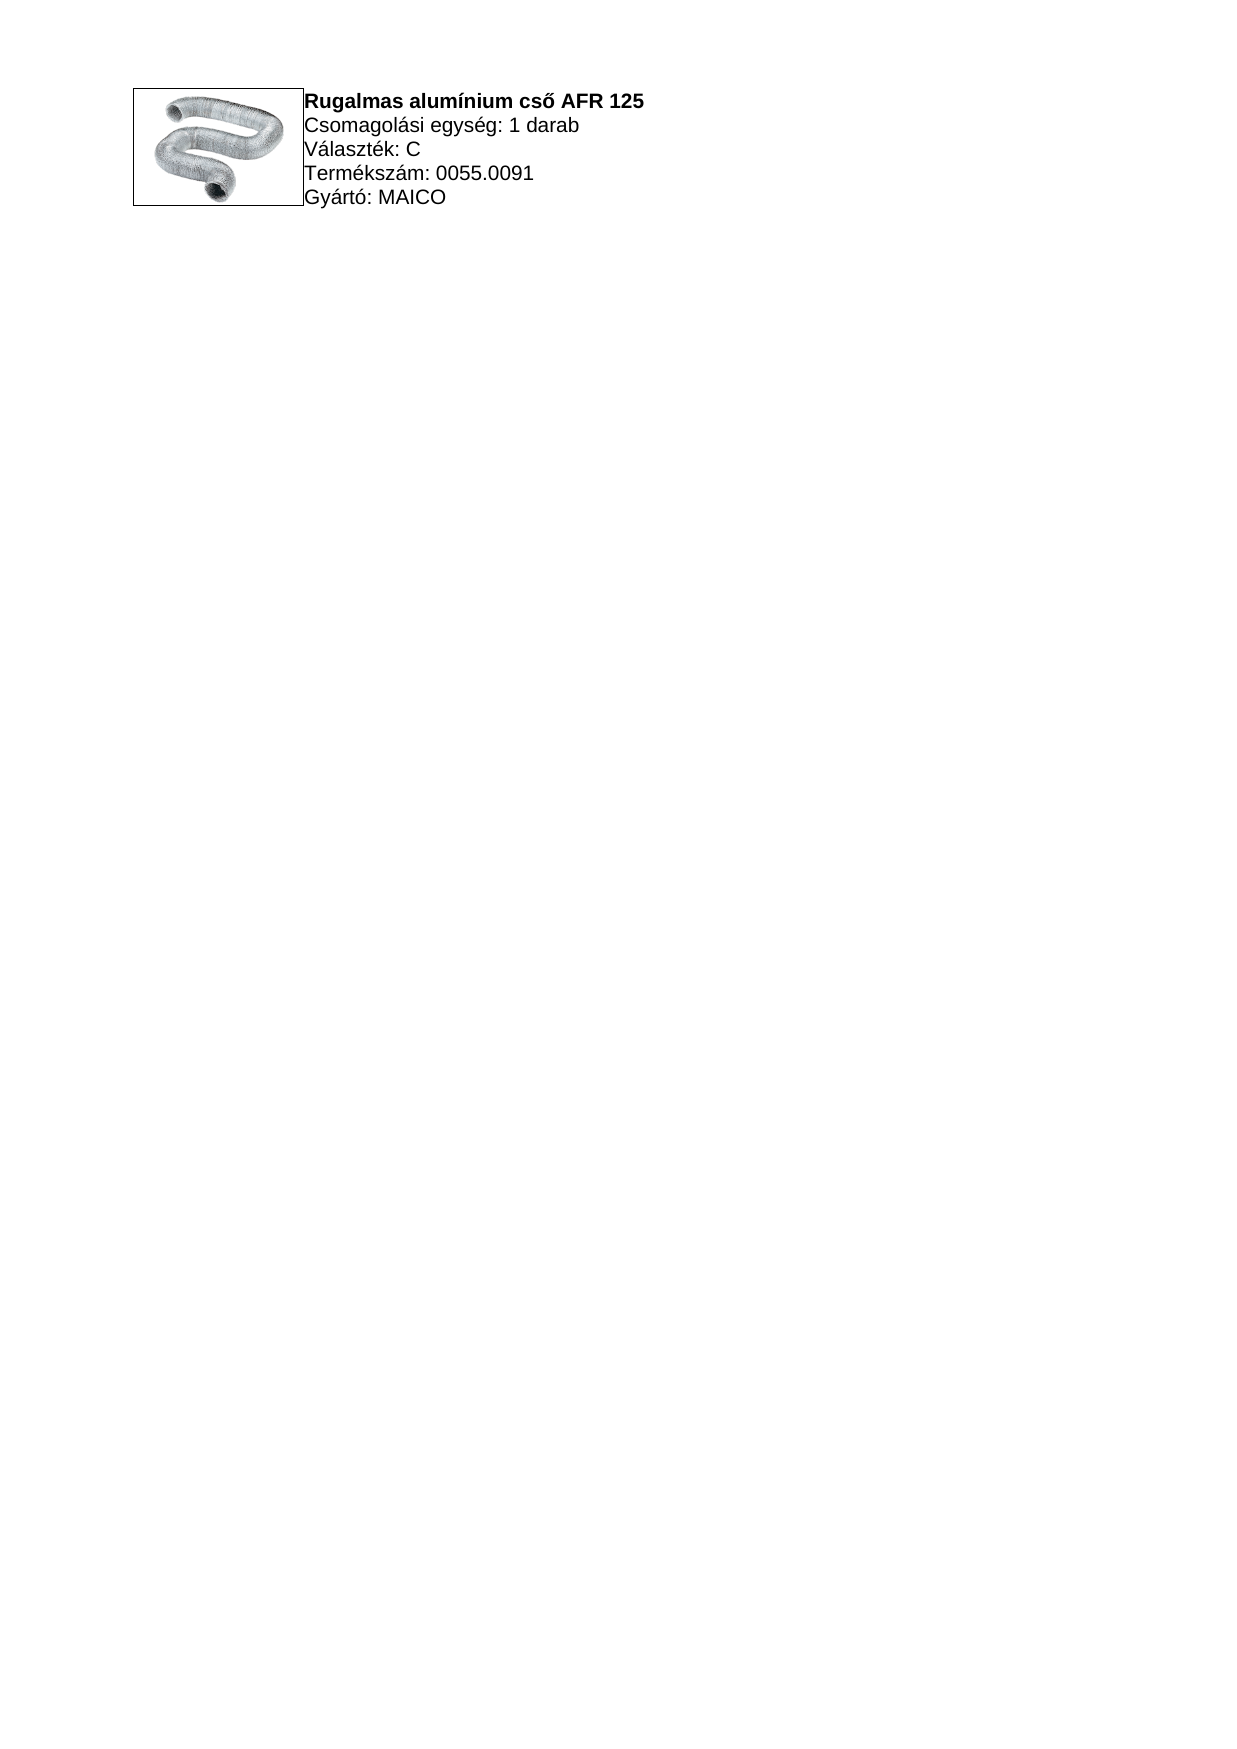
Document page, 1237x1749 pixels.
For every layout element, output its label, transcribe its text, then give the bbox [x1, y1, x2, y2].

picture [134, 89, 303, 205]
text Rugalmas alumínium cső AFR 125Csomagolási egység: 1 darabVálaszték: C Termékszám: 0055.0091Gyártó: MAICO [133, 89, 1148, 208]
